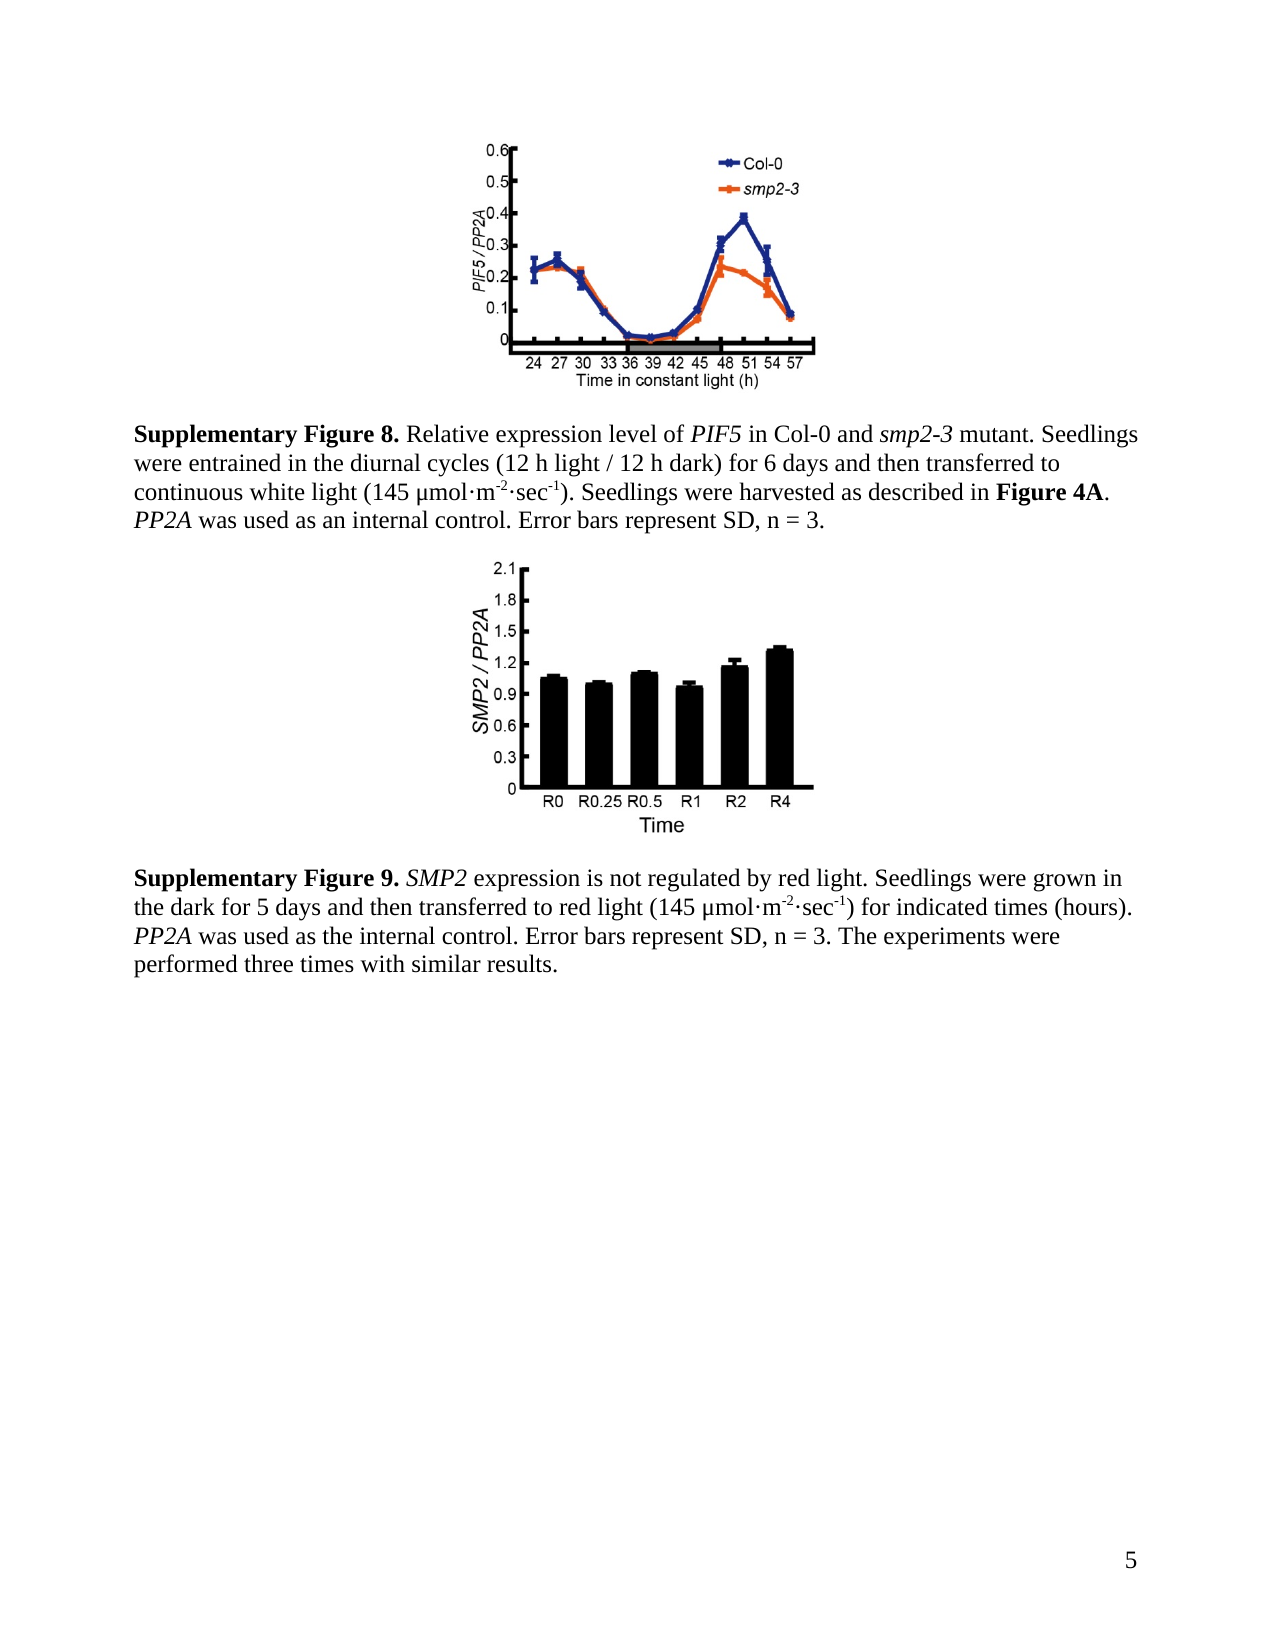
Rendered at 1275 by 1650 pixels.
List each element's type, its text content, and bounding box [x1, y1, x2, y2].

picture [465, 559, 821, 839]
picture [470, 141, 816, 395]
text Supplementary Figure 9. SMP2 expression is not regulated by red light. Seedlings were grown in the dark for 5 days and then transferred to red light (145 μmol·m-2·sec-1) for indicated times (hours). PP2A was used as the internal control. Error bars represent SD, n = 3. The experiments were performed three times with similar results. [133, 863, 1152, 978]
text Supplementary Figure 8. Relative expression level of PIF5 in Col-0 and smp2-3 mutant. Seedlings were entrained in the diurnal cycles (12 h light / 12 h dark) for 6 days and then transferred to continuous white light (145 μmol·m-2·sec-1). Seedlings were harvested as described in Figure 4A. PP2A was used as an internal control. Error bars represent SD, n = 3. [133, 419, 1152, 534]
